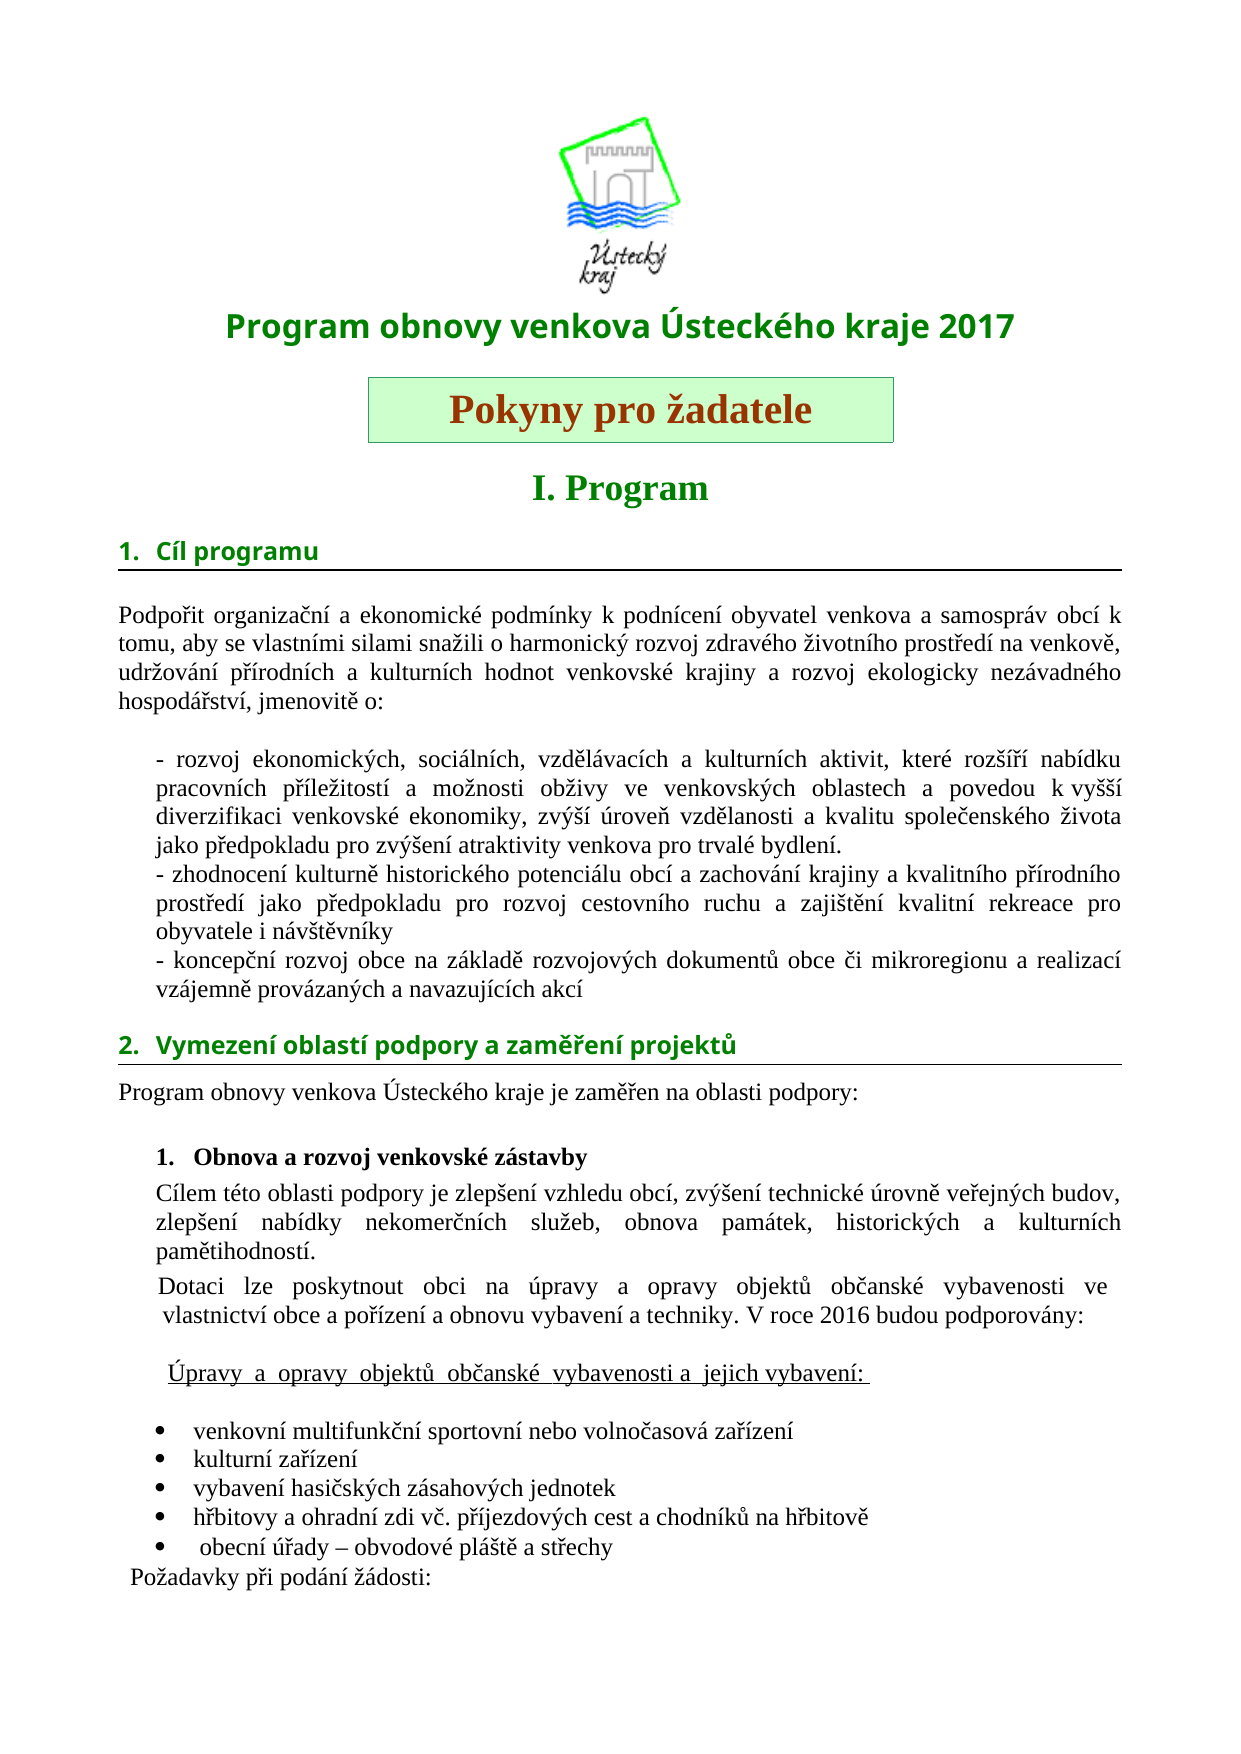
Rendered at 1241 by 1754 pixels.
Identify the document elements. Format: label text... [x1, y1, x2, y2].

text - rozvoj ekonomických, sociálních, vzdělávacích a kulturních aktivit, které rozšíří nabídku pracovních příležitostí a možnosti obživy ve venkovských oblastech a povedou k vyšší diverzifikaci venkovské ekonomiky, zvýší úroveň vzdělanosti a kvalitu společenského života jako předpokladu pro zvýšení atraktivity venkova pro trvalé bydlení. [156, 744, 1122, 859]
text Požadavky při podání žádosti: [130, 1561, 1122, 1591]
text Podpořit organizační a ekonomické podmínky k podnícení obyvatel venkova a samospráv obcí k tomu, aby se vlastními silami snažili o harmonický rozvoj zdravého životního prostředí na venkově, udržování přírodních a kulturních hodnot venkovské krajiny a rozvoj ekologicky nezávadného hospodářství, jmenovitě o: [118, 600, 1122, 715]
list Obnova a rozvoj venkovské zástavby [156, 1142, 1122, 1171]
list Cíl programu [118, 533, 1122, 569]
text - zhodnocení kulturně historického potenciálu obcí a zachování krajiny a kvalitního přírodního prostředí jako předpokladu pro rozvoj cestovního ruchu a zajištění kvalitní rekreace pro obyvatele i návštěvníky [156, 859, 1122, 945]
list hřbitovy a ohradní zdi vč. příjezdových cest a chodníků na hřbitově [156, 1502, 1122, 1531]
list vybavení hasičských zásahových jednotek [156, 1473, 1122, 1502]
text Cílem této oblasti podpory je zlepšení vzhledu obcí, zvýšení technické úrovně veřejných budov, zlepšení nabídky nekomerčních služeb, obnova památek, historických a kulturních pamětihodností. [156, 1178, 1122, 1264]
list Vymezení oblastí podpory a zaměření projektů [118, 1028, 1122, 1064]
text Dotaci lze poskytnout obci na úpravy a opravy objektů občanské vybavenosti ve vlastnictví obce a pořízení a obnovu vybavení a techniky. V roce 2016 budou podporovány: [158, 1272, 1107, 1329]
text Program obnovy venkova Ústeckého kraje je zaměřen na oblasti podpory: [118, 1077, 1122, 1106]
text Úpravy a opravy objektů občanské vybavenosti a jejich vybavení: [167, 1358, 1122, 1387]
text - koncepční rozvoj obce na základě rozvojových dokumentů obce či mikroregionu a realizací vzájemně provázaných a navazujících akcí [156, 945, 1122, 1003]
list kulturní zařízení [156, 1444, 1122, 1473]
text Program obnovy venkova Ústeckého kraje 2017 [118, 303, 1122, 348]
text I. Program [118, 465, 1122, 508]
list obecní úřady – obvodové pláště a střechy [156, 1531, 1122, 1561]
list venkovní multifunkční sportovní nebo volnočasová zařízení [156, 1416, 1122, 1444]
picture [550, 108, 690, 303]
